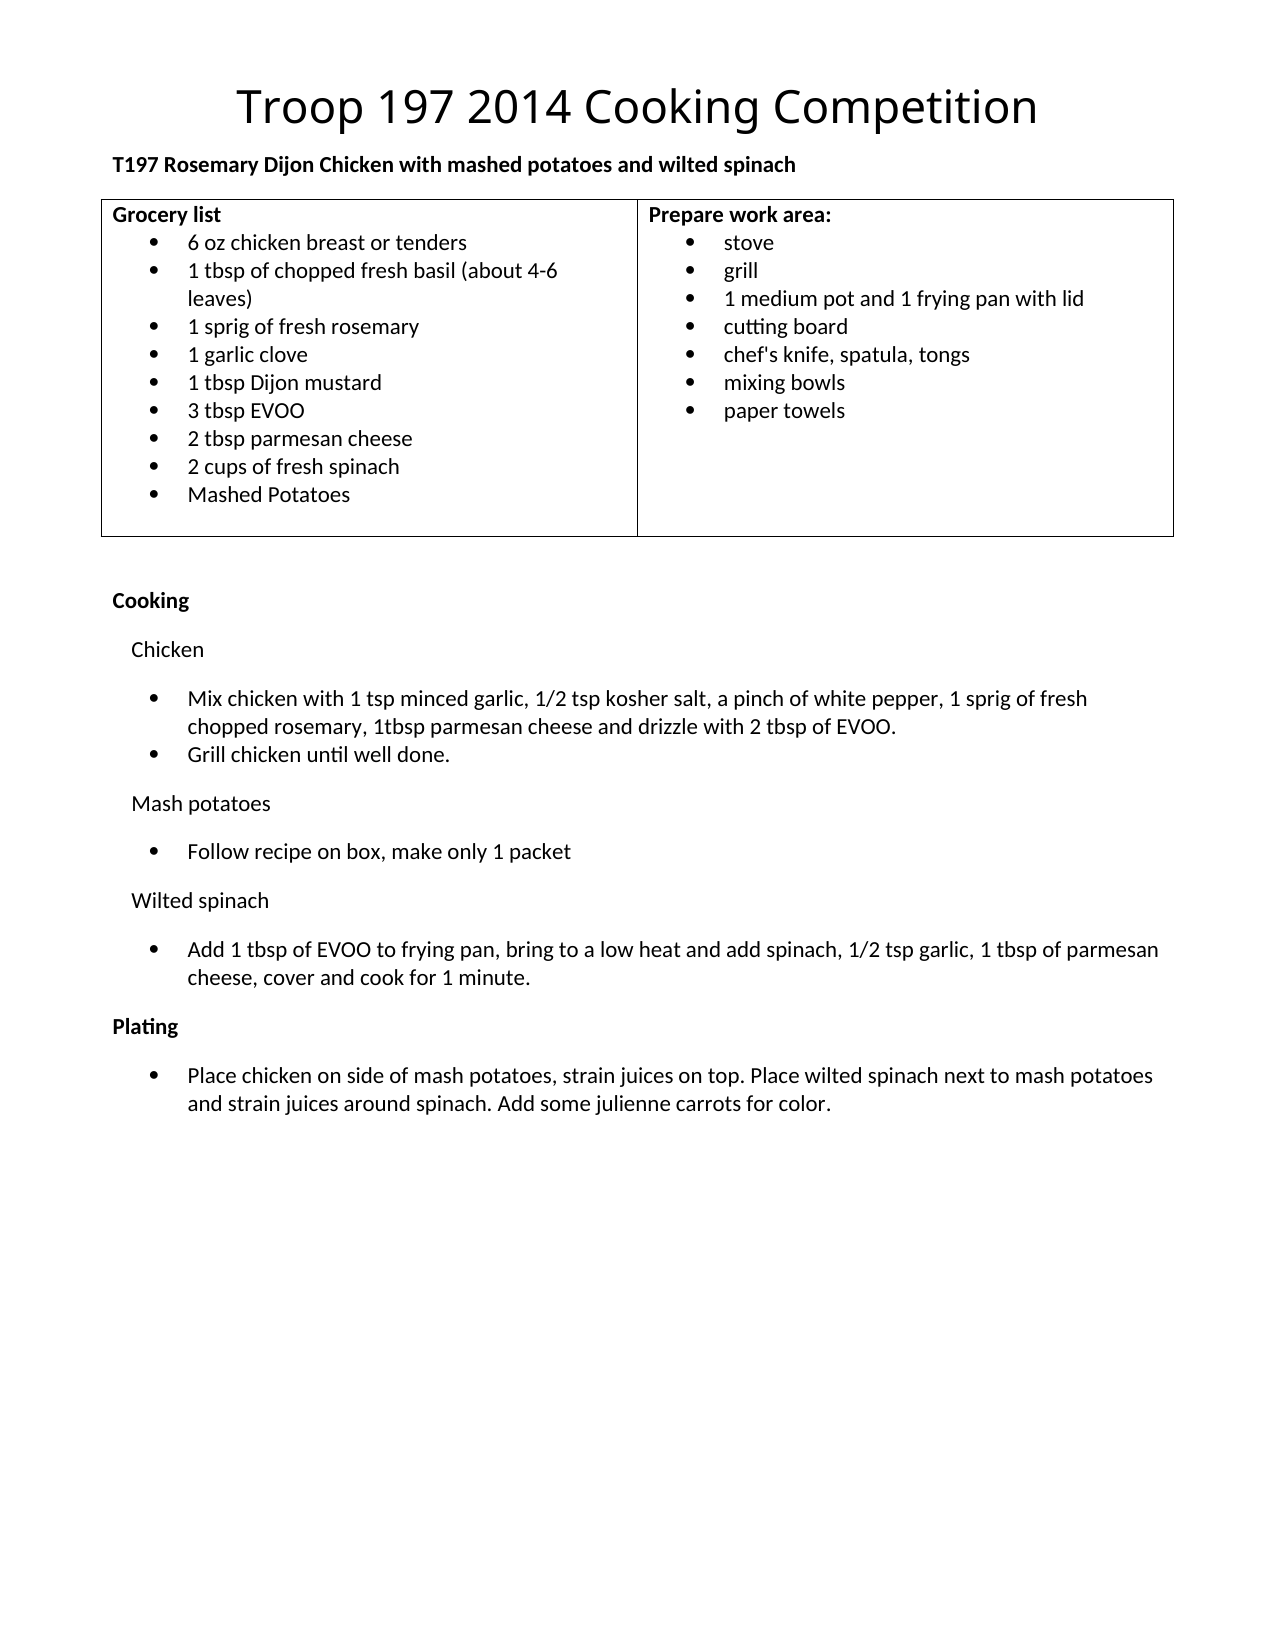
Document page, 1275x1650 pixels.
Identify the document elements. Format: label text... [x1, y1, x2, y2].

text Mash potatoes [131, 789, 1162, 817]
text T197 Rosemary Dijon Chicken with mashed potatoes and wilted spinach [112, 150, 1162, 178]
table_header Prepare work area: stove grill 1 medium pot and 1 frying pan with lid cutting board chef's knife, spatula, tongs mixing bowls paper towels [638, 200, 1173, 536]
list Grill chicken until well done. [150, 740, 1162, 768]
list Add 1 tbsp of EVOO to frying pan, bring to a low heat and add spinach, 1/2 tsp garlic, 1 tbsp of parmesan cheese, cover and cook for 1 minute. [150, 935, 1162, 991]
list Place chicken on side of mash potatoes, strain juices on top. Place wilted spinach next to mash potatoes and strain juices around spinach. Add some julienne carrots for color. [150, 1061, 1162, 1117]
text Plating [112, 1012, 1162, 1040]
text Chicken [131, 635, 1162, 663]
list Mix chicken with 1 tsp minced garlic, 1/2 tsp kosher salt, a pinch of white pepper, 1 sprig of fresh chopped rosemary, 1tbsp parmesan cheese and drizzle with 2 tbsp of EVOO. [150, 684, 1162, 740]
text Cooking [112, 586, 1162, 614]
table_header Grocery list 6 oz chicken breast or tenders 1 tbsp of chopped fresh basil (about 4-6 leaves) 1 sprig of fresh rosemary 1 garlic clove 1 tbsp Dijon mustard 3 tbsp EVOO 2 tbsp parmesan cheese 2 cups of fresh spinach Mashed Potatoes [102, 200, 637, 536]
text Wilted spinach [131, 886, 1162, 914]
list Follow recipe on box, make only 1 packet [150, 837, 1162, 866]
